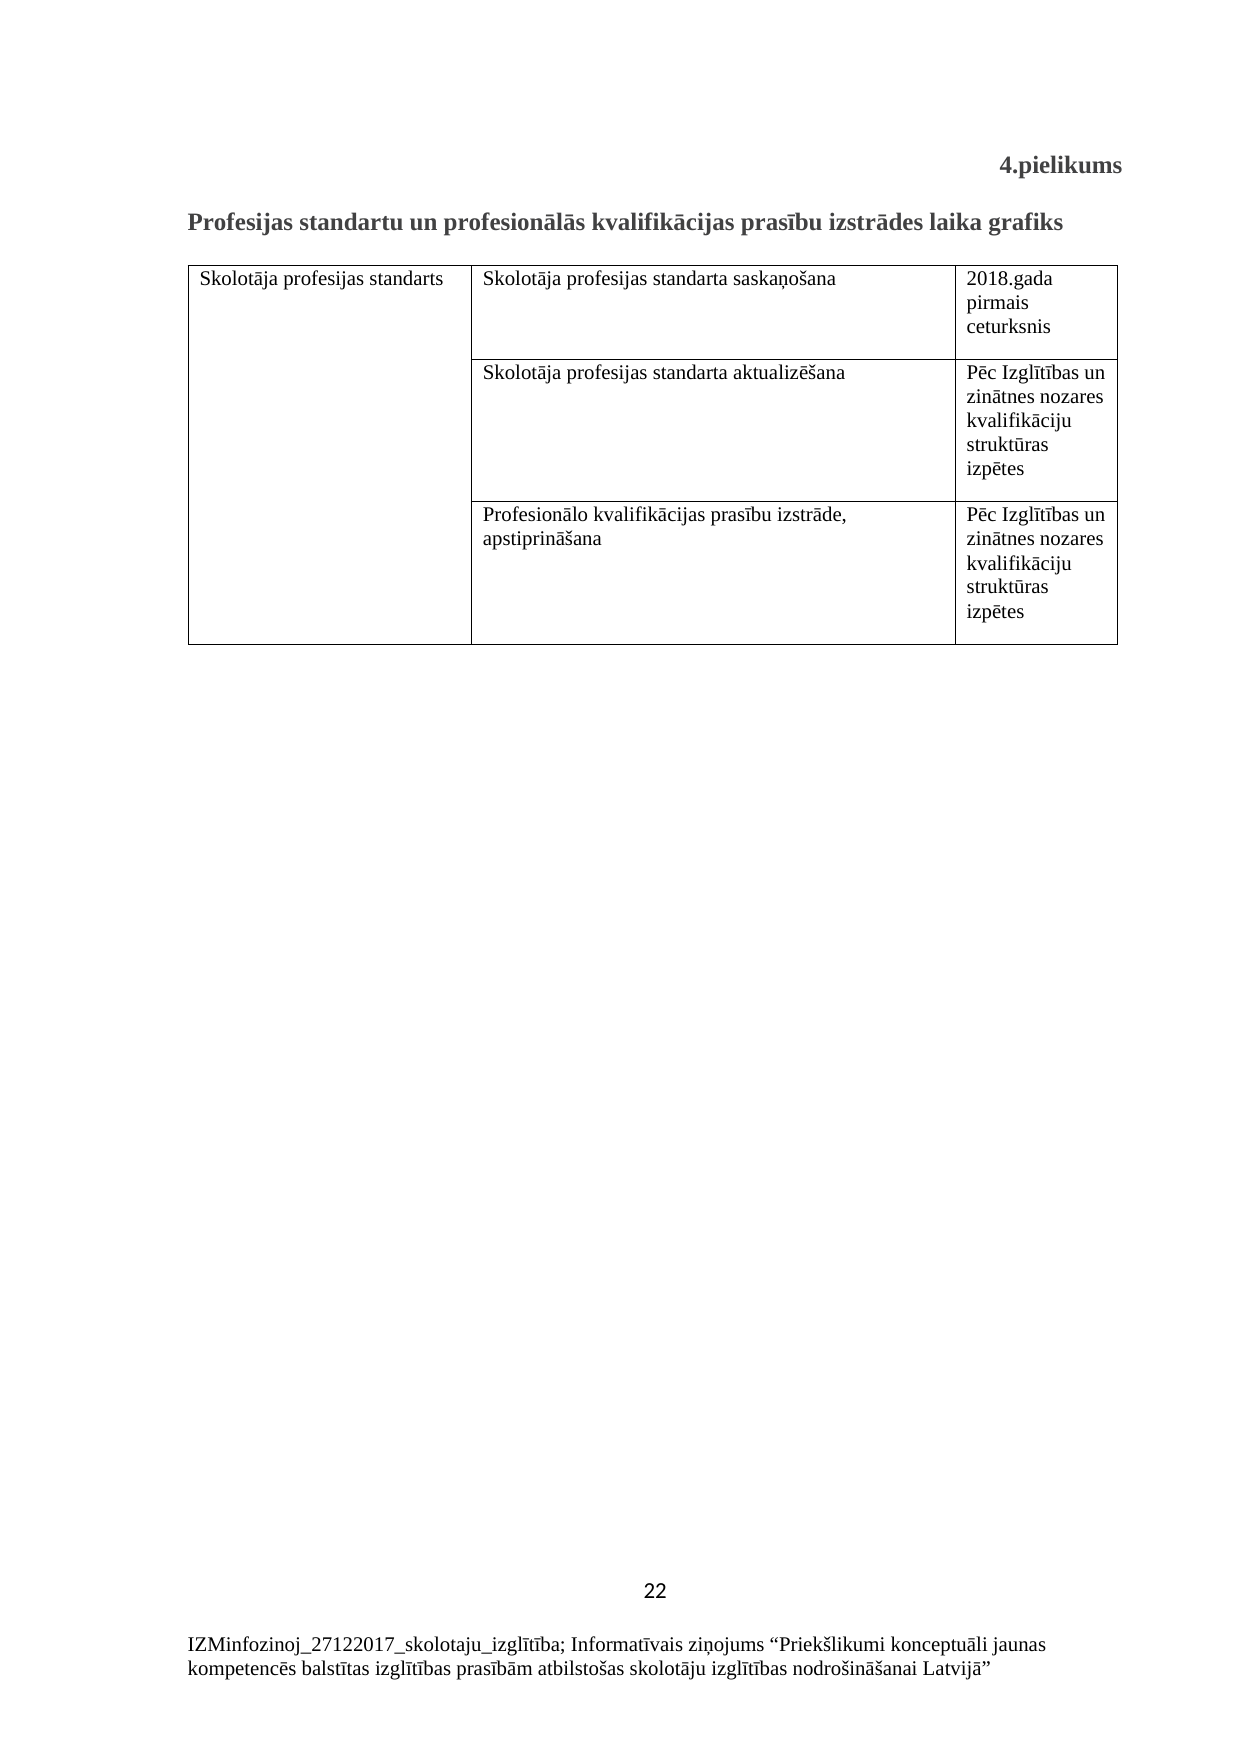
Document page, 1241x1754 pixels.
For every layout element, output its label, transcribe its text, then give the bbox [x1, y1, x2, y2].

table_cell Profesionālo kvalifikācijas prasību izstrāde, apstiprināšana [472, 502, 955, 643]
table_cell Pēc Izglītības un zinātnes nozares kvalifikāciju struktūras izpētes [956, 360, 1117, 501]
table_header 2018.gada pirmais ceturksnis [956, 266, 1117, 359]
text 4.pielikums [187, 150, 1122, 179]
table_cell Skolotāja profesijas standarta aktualizēšana [472, 360, 955, 501]
table_header Skolotāja profesijas standarta saskaņošana [472, 266, 955, 359]
table_header Skolotāja profesijas standarts [189, 266, 471, 643]
table_cell Pēc Izglītības un zinātnes nozares kvalifikāciju struktūras izpētes [956, 502, 1117, 643]
text Profesijas standartu un profesionālās kvalifikācijas prasību izstrādes laika grafiks [187, 207, 1122, 236]
